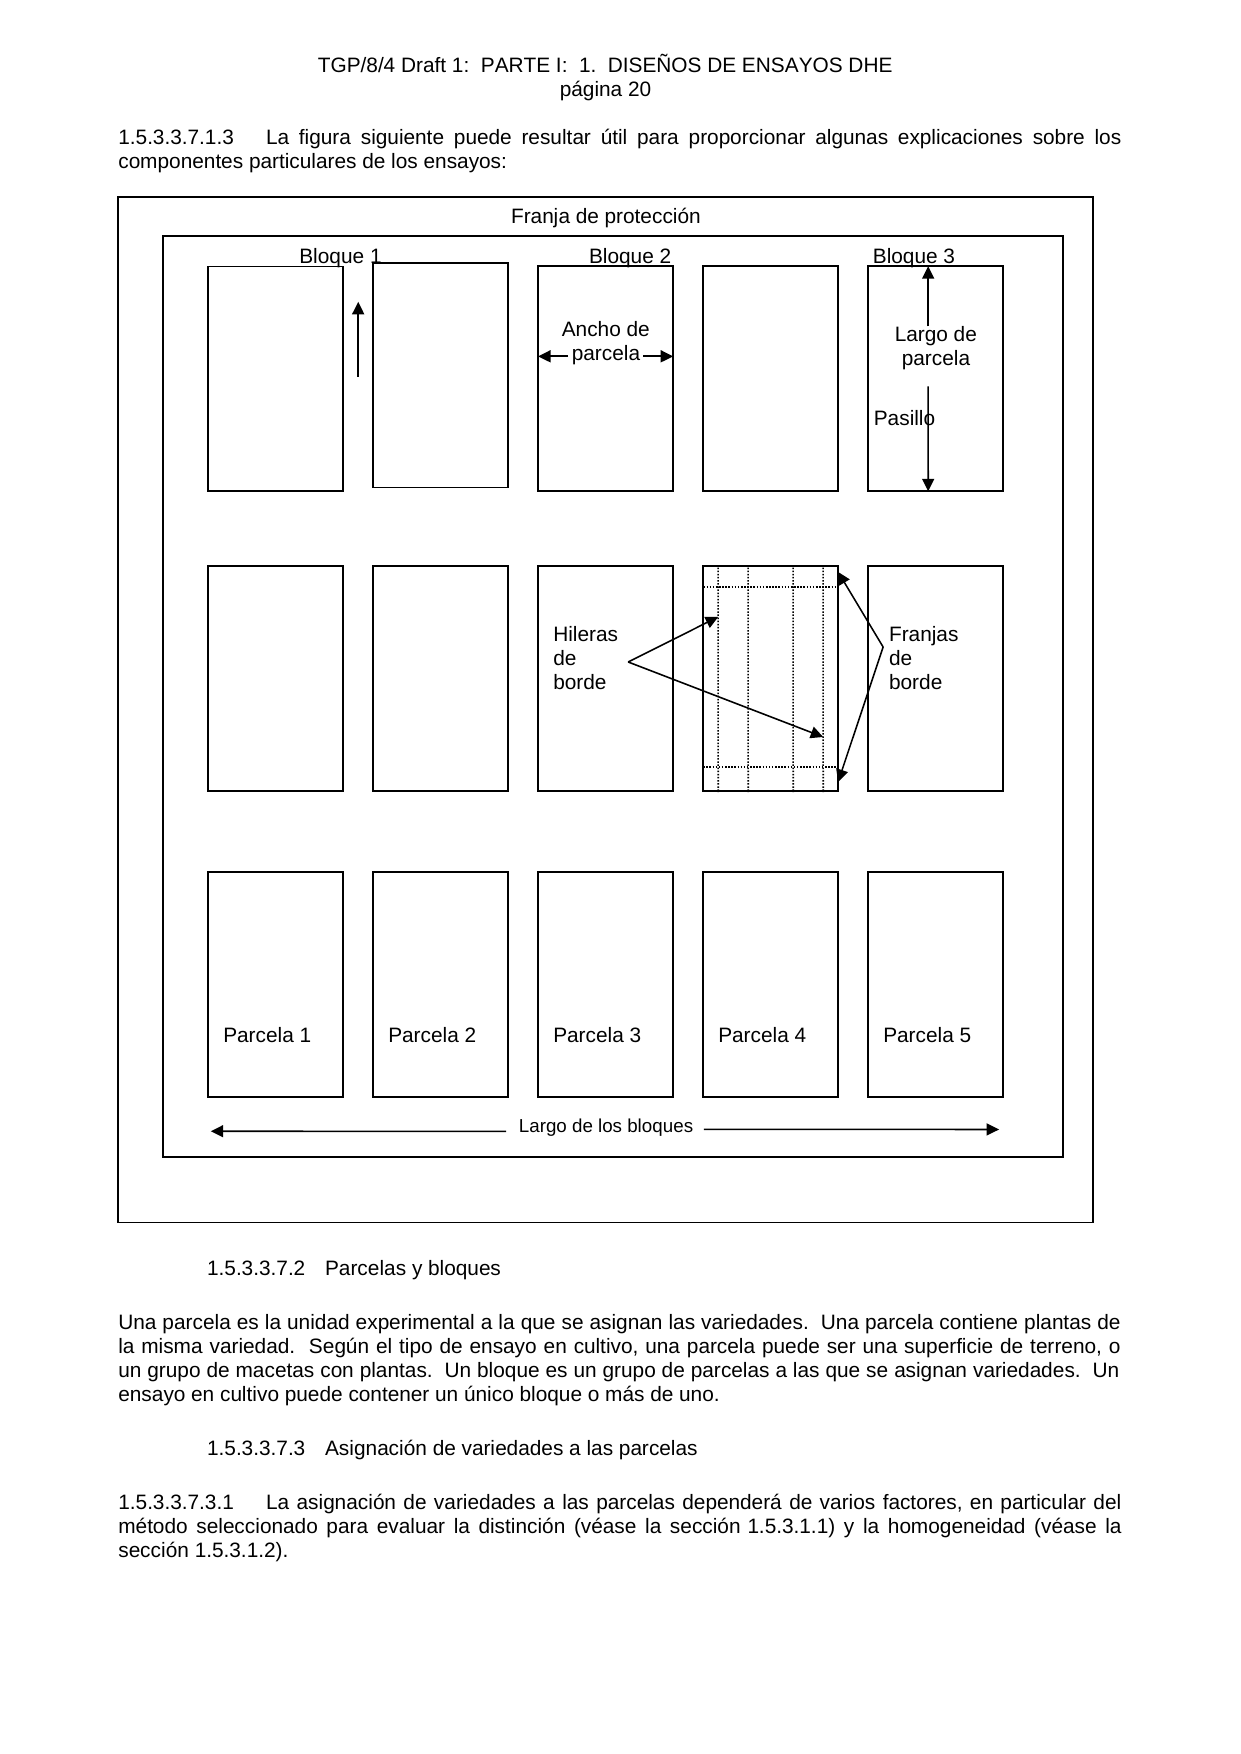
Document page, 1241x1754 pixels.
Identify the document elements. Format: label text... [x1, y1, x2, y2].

text Una parcela es la unidad experimental a la que se asignan las variedades. Una parcela contiene plantas de la misma variedad. Según el tipo de ensayo en cultivo, una parcela puede ser una superficie de terreno, o un grupo de macetas con plantas. Un bloque es un grupo de parcelas a las que se asignan variedades. Un ensayo en cultivo puede contener un único bloque o más de uno. [118, 1309, 1122, 1405]
subtitle 1.5.3.3.7.2 Parcelas y bloques [207, 1255, 1122, 1279]
text 1.5.3.3.7.3.1 La asignación de variedades a las parcelas dependerá de varios factores, en particular del método seleccionado para evaluar la distinción (véase la sección 1.5.3.1.1) y la homogeneidad (véase la sección 1.5.3.1.2). [118, 1490, 1122, 1562]
subtitle 1.5.3.3.7.3 Asignación de variedades a las parcelas [207, 1436, 1122, 1459]
text 1.5.3.3.7.1.3 La figura siguiente puede resultar útil para proporcionar algunas explicaciones sobre los componentes particulares de los ensayos: [118, 125, 1122, 173]
